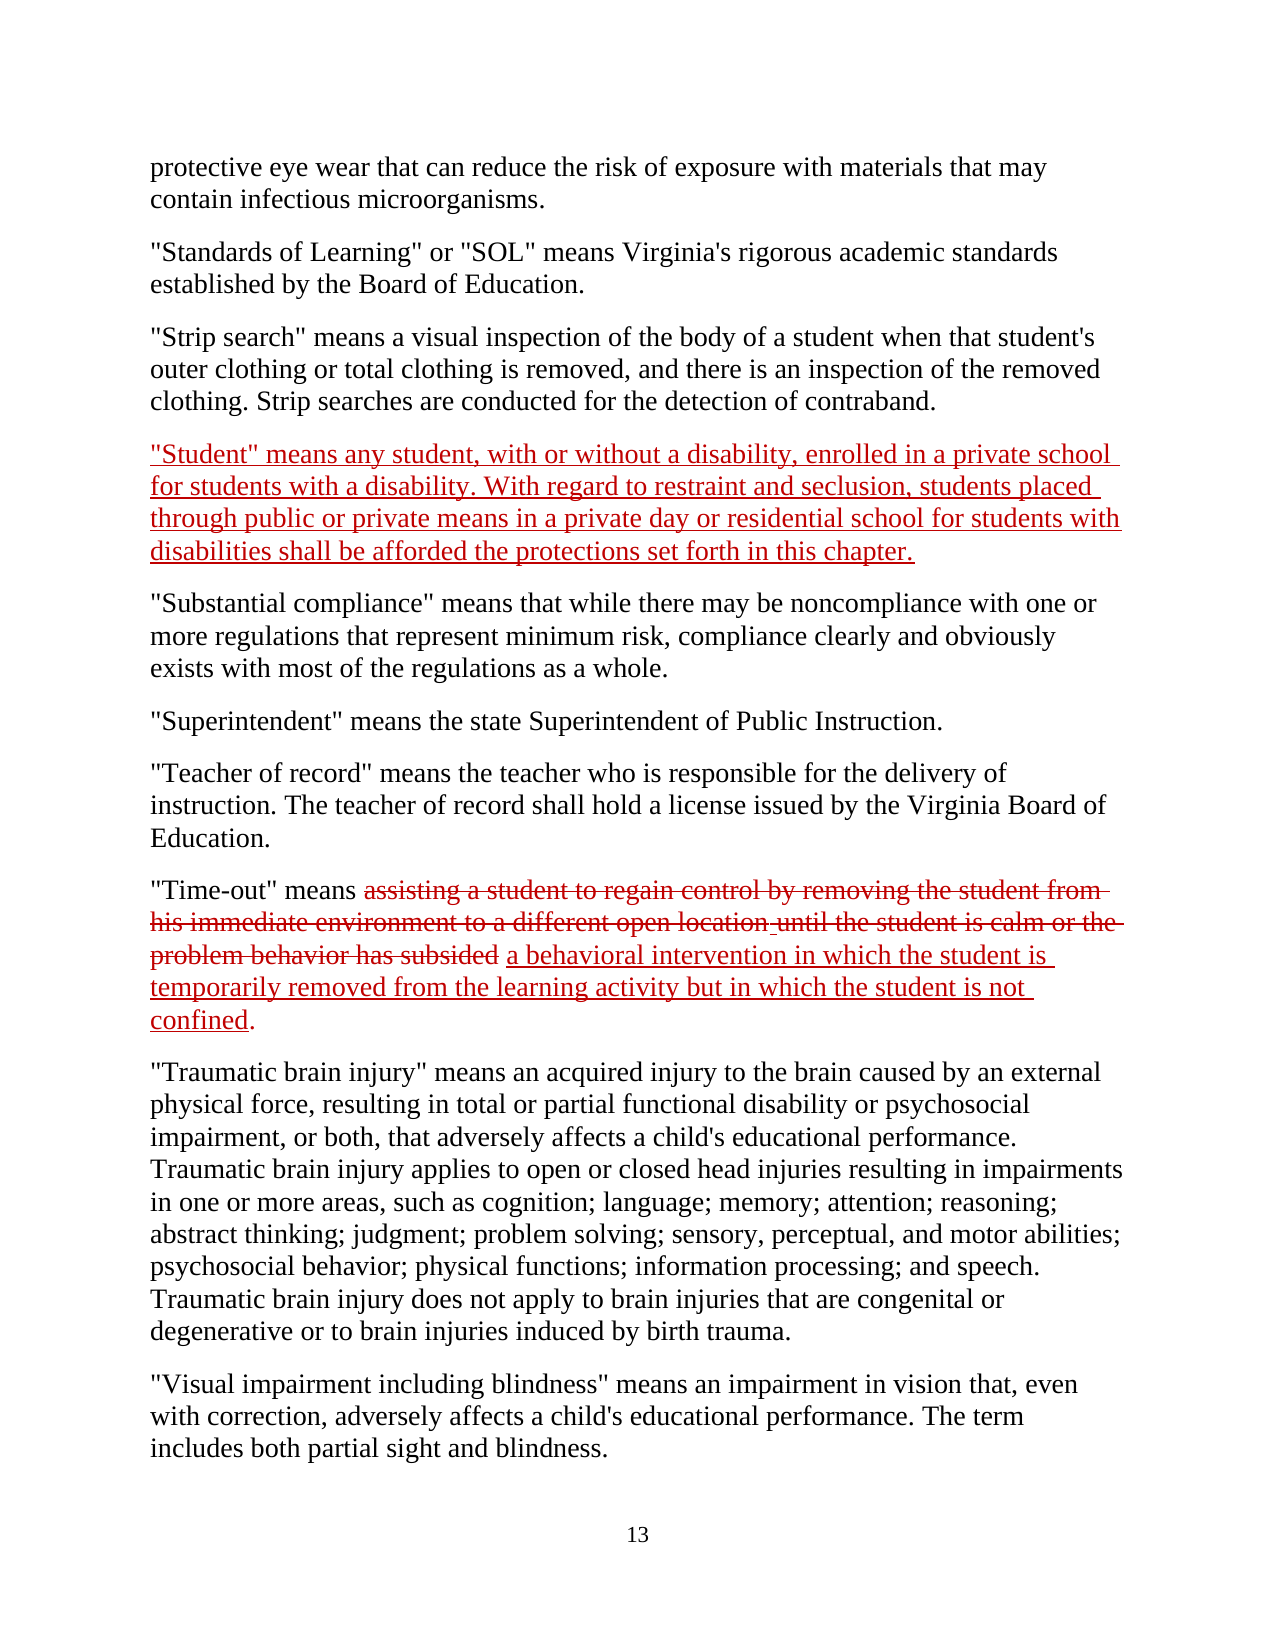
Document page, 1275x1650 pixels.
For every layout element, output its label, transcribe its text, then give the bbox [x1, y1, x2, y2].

text "Student" means any student, with or without a disability, enrolled in a private school for students with a disability. With regard to restraint and seclusion, students placed through public or private means in a private day or residential school for students with disabilities shall be afforded the protections set forth in this chapter. [150, 437, 1125, 566]
text "Visual impairment including blindness" means an impairment in vision that, even with correction, adversely affects a child's educational performance. The term includes both partial sight and blindness. [150, 1367, 1125, 1464]
text "Traumatic brain injury" means an acquired injury to the brain caused by an external physical force, resulting in total or partial functional disability or psychosocial impairment, or both, that adversely affects a child's educational performance. Traumatic brain injury applies to open or closed head injuries resulting in impairments in one or more areas, such as cognition; language; memory; attention; reasoning; abstract thinking; judgment; problem solving; sensory, perceptual, and motor abilities; psychosocial behavior; physical functions; information processing; and speech. Traumatic brain injury does not apply to brain injuries that are congenital or degenerative or to brain injuries induced by birth trauma. [150, 1055, 1125, 1347]
text "Strip search" means a visual inspection of the body of a student when that student's outer clothing or total clothing is removed, and there is an inspection of the removed clothing. Strip searches are conducted for the detection of contraband. [150, 319, 1125, 417]
text "Time-out" means assisting a student to regain control by removing the student from his immediate environment to a different open location until the student is calm or the problem behavior has subsided a behavioral intervention in which the student is temporarily removed from the learning activity but in which the student is not confined. [150, 873, 1125, 1035]
text "Teacher of record" means the teacher who is responsible for the delivery of instruction. The teacher of record shall hold a license issued by the Virginia Board of Education. [150, 756, 1125, 853]
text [150, 150, 1125, 215]
text "Standards of Learning" or "SOL" means Virginia's rigorous academic standards established by the Board of Education. [150, 235, 1125, 299]
text "Superintendent" means the state Superintendent of Public Instruction. [150, 703, 1125, 736]
text "Substantial compliance" means that while there may be noncompliance with one or more regulations that represent minimum risk, compliance clearly and obviously exists with most of the regulations as a whole. [150, 586, 1125, 683]
